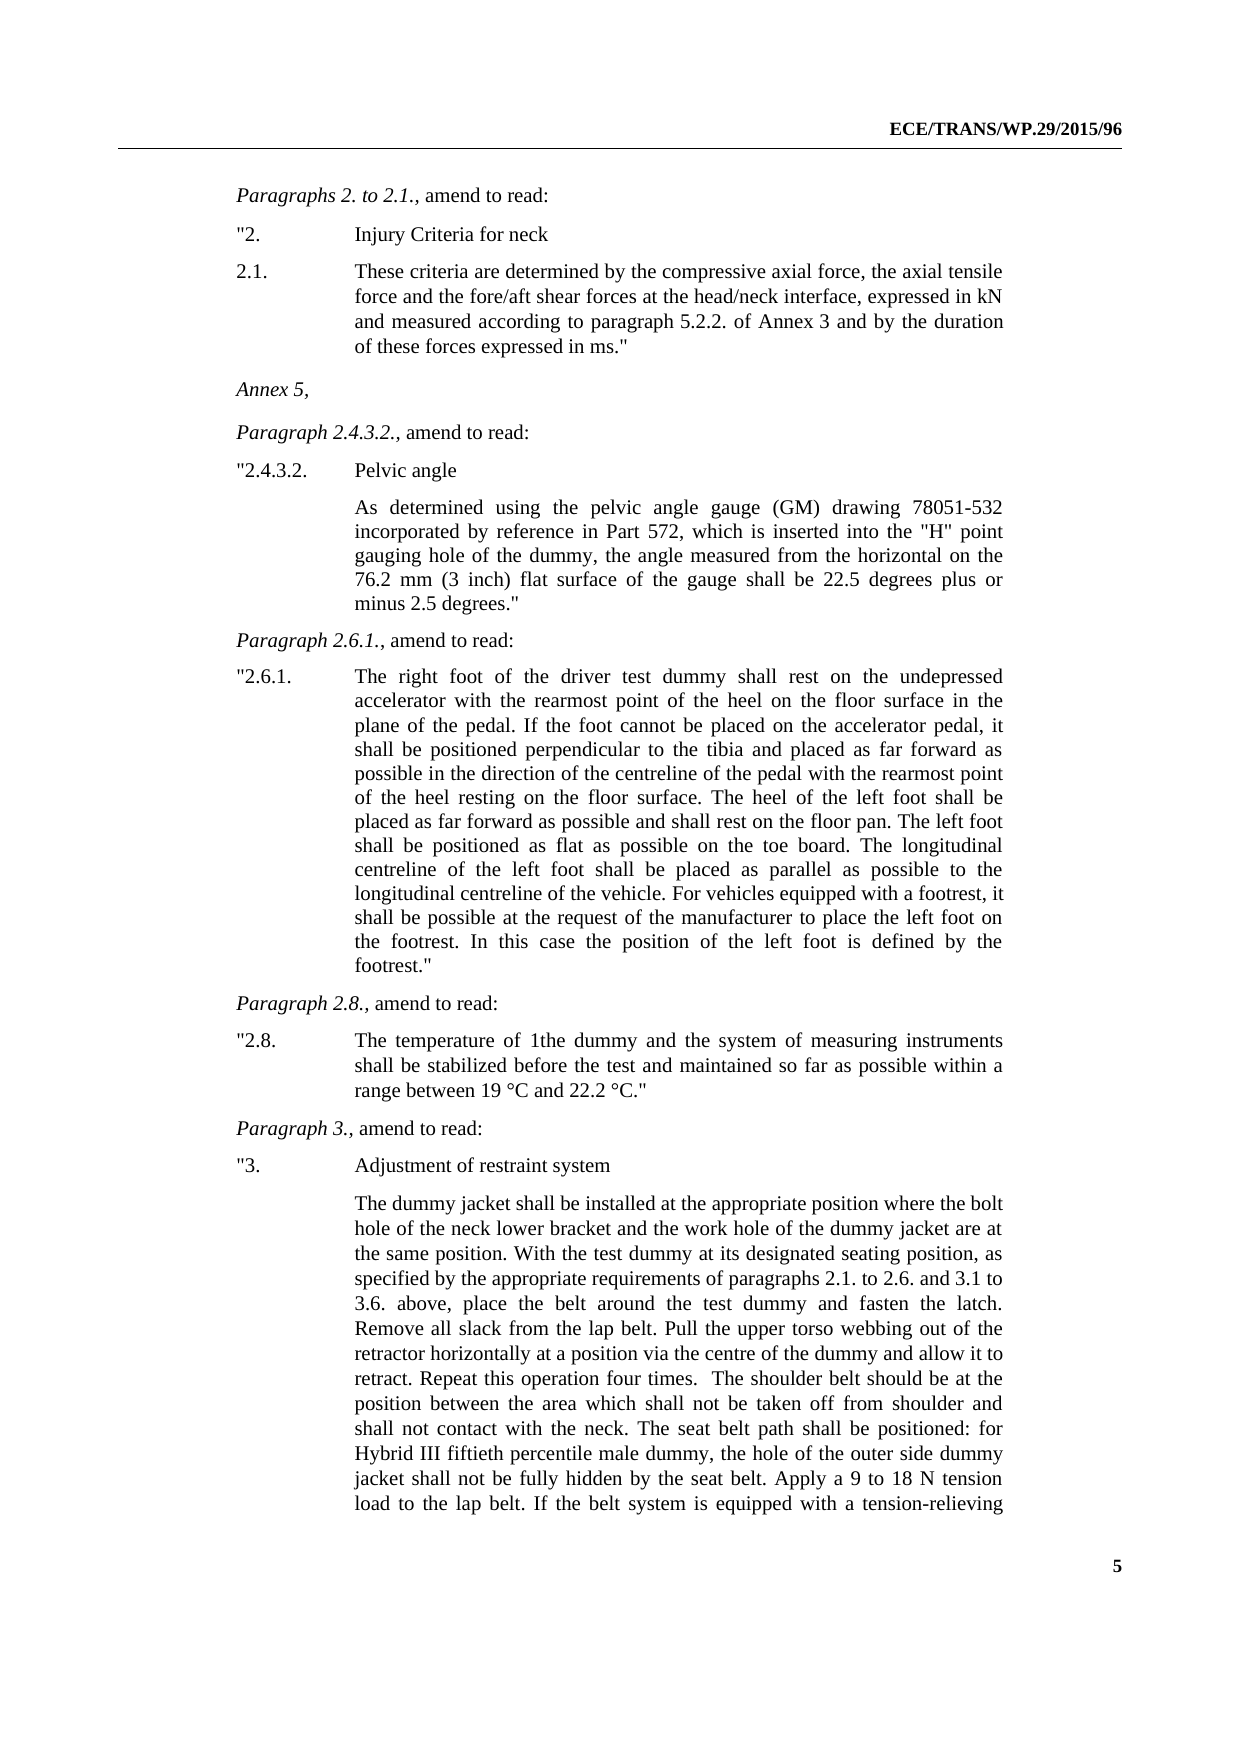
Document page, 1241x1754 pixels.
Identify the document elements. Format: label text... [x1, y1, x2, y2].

text Paragraph 3., amend to read: [236, 1115, 1004, 1140]
text "2. Injury Criteria for neck [236, 221, 1004, 246]
text "2.6.1. The right foot of the driver test dummy shall rest on the undepressed accelerator with the rearmost point of the heel on the floor surface in the plane of the pedal. If the foot cannot be placed on the accelerator pedal, it shall be positioned perpendicular to the tibia and placed as far forward as possible in the direction of the centreline of the pedal with the rearmost point of the heel resting on the floor surface. The heel of the left foot shall be placed as far forward as possible and shall rest on the floor pan. The left foot shall be positioned as flat as possible on the toe board. The longitudinal centreline of the left foot shall be placed as parallel as possible to the longitudinal centreline of the vehicle. For vehicles equipped with a footrest, it shall be possible at the request of the manufacturer to place the left foot on the footrest. In this case the position of the left foot is defined by the footrest." [236, 664, 1004, 977]
text "2.4.3.2. Pelvic angle [177, 458, 1122, 482]
text "3. Adjustment of restraint system [236, 1152, 1004, 1177]
text Paragraph 2.8., amend to read: [236, 990, 1004, 1015]
text 2.1. These criteria are determined by the compressive axial force, the axial tensile force and the fore/aft shear forces at the head/neck interface, expressed in kN and measured according to paragraph 5.2.2. of Annex 3 and by the duration of these forces expressed in ms." [236, 258, 1004, 358]
text Paragraph 2.6.1., amend to read: [236, 628, 1004, 652]
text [236, 1190, 1004, 1515]
text Annex 5, [236, 371, 1004, 402]
text Paragraph 2.4.3.2., amend to read: [118, 415, 1004, 446]
text "2.8. The temperature of the dummy and the system of measuring instruments shall be stabilized before the test and maintained so far as possible within a range between 19 °C and 22.2 °C." [236, 1027, 1004, 1102]
text Paragraphs 2. to 2.1., amend to read: [118, 177, 1004, 208]
text As determined using the pelvic angle gauge (GM) drawing 78051-532 incorporated by reference in Part 572, which is inserted into the "H" point gauging hole of the dummy, the angle measured from the horizontal on the 76.2 mm (3 inch) flat surface of the gauge shall be 22.5 degrees plus or minus 2.5 degrees." [354, 495, 1004, 615]
